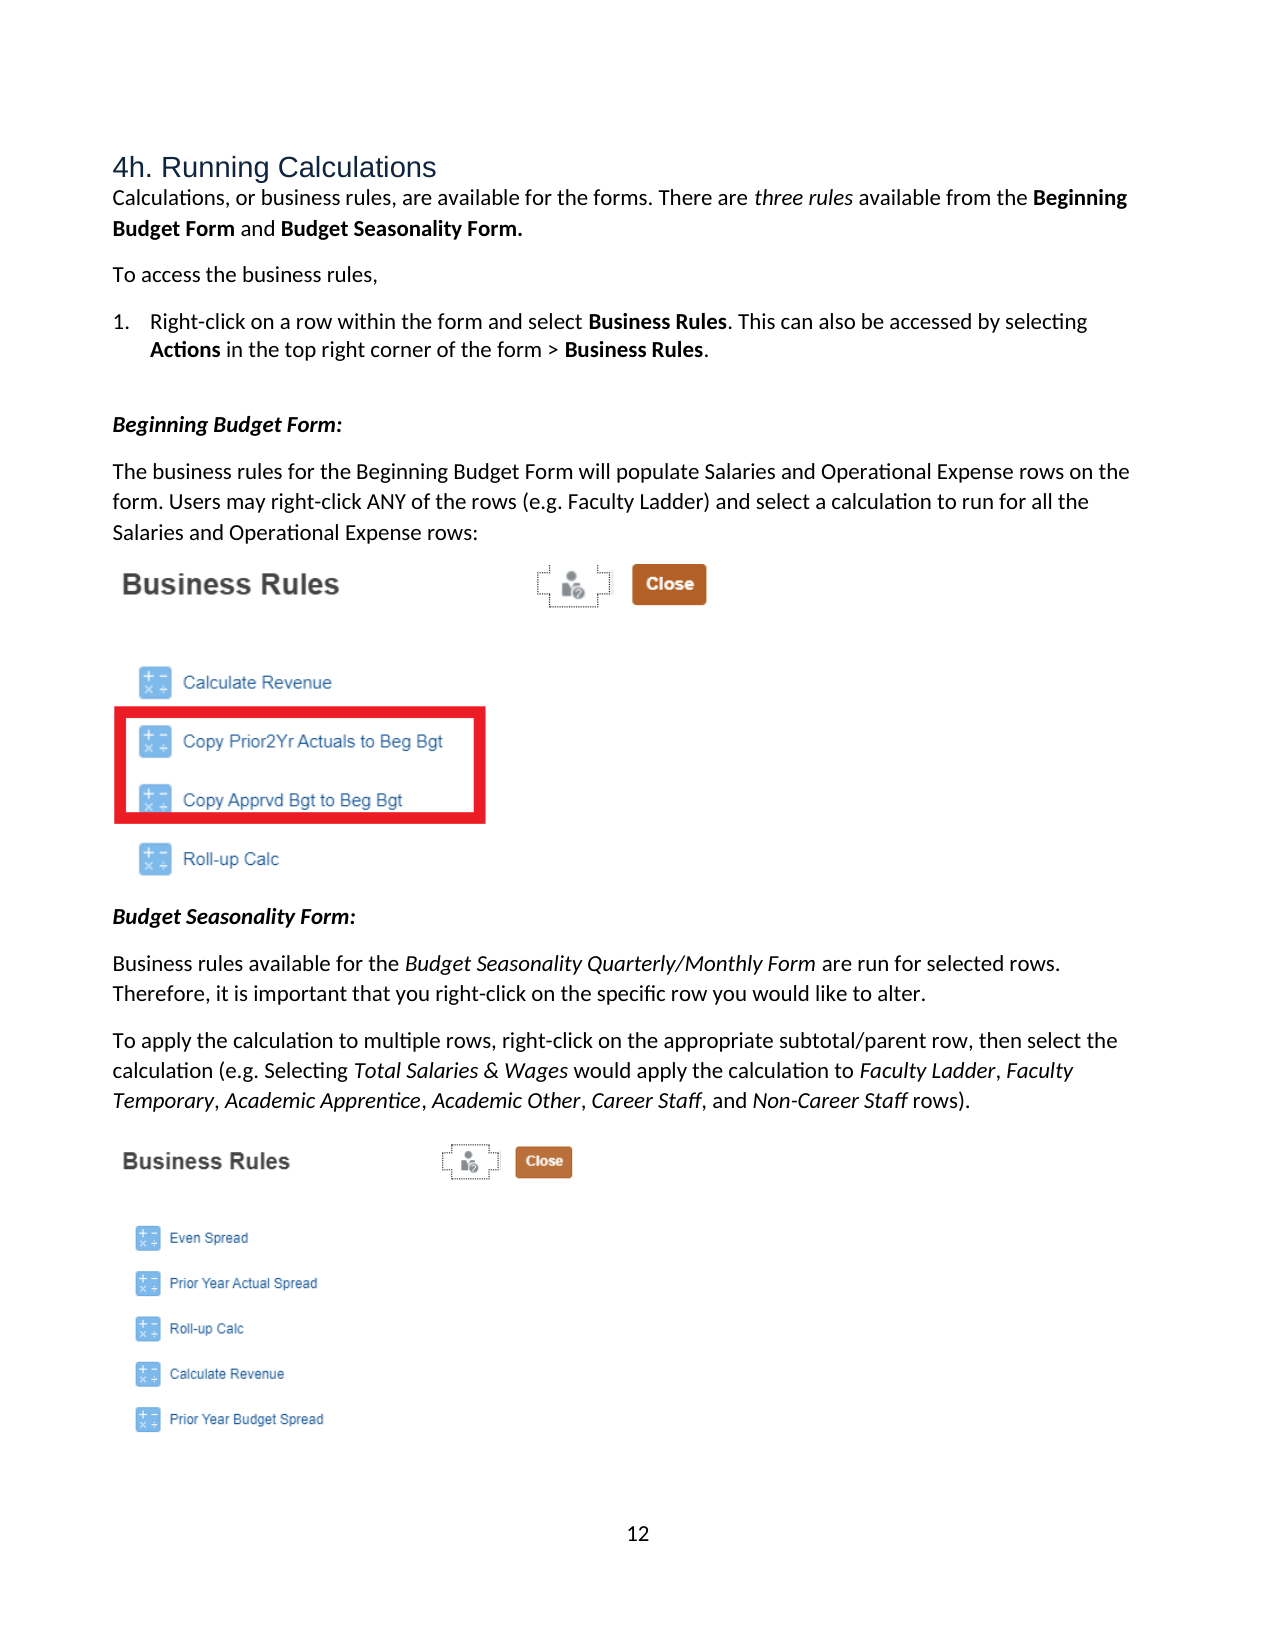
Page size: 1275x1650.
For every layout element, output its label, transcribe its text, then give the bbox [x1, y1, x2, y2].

picture [112, 1133, 579, 1448]
text To access the business rules, [112, 261, 1162, 289]
text Calculations, or business rules, are available for the forms. There are three rules available from the Beginning Budget Form and Budget Seasonality Form. [112, 183, 1162, 242]
text The business rules for the Beginning Budget Form will populate Salaries and Operational Expense rows on the form. Users may right-click ANY of the rows (e.g. Faculty Ladder) and select a calculation to run for all the Salaries and Operational Expense rows: [112, 457, 1162, 546]
picture [112, 564, 709, 884]
text Budget Seasonality Form: [112, 902, 1162, 930]
text To apply the calculation to multiple rows, right-click on the appropriate subtotal/parent row, then select the calculation (e.g. Selecting Total Salaries & Wages would apply the calculation to Faculty Ladder, Faculty Temporary, Academic Apprentice, Academic Other, Career Staff, and Non-Career Staff rows). [112, 1026, 1162, 1114]
text Beginning Budget Form: [112, 410, 1162, 438]
list Right-click on a row within the form and select Business Rules. This can also be accessed by selecting Actions in the top right corner of the form > Business Rules. [112, 307, 1162, 363]
text Business rules available for the Budget Seasonality Quarterly/Monthly Form are run for selected rows. Therefore, it is important that you right-click on the specific row you would like to alter. [112, 949, 1162, 1007]
subtitle 4h. Running Calculations [112, 150, 1162, 183]
